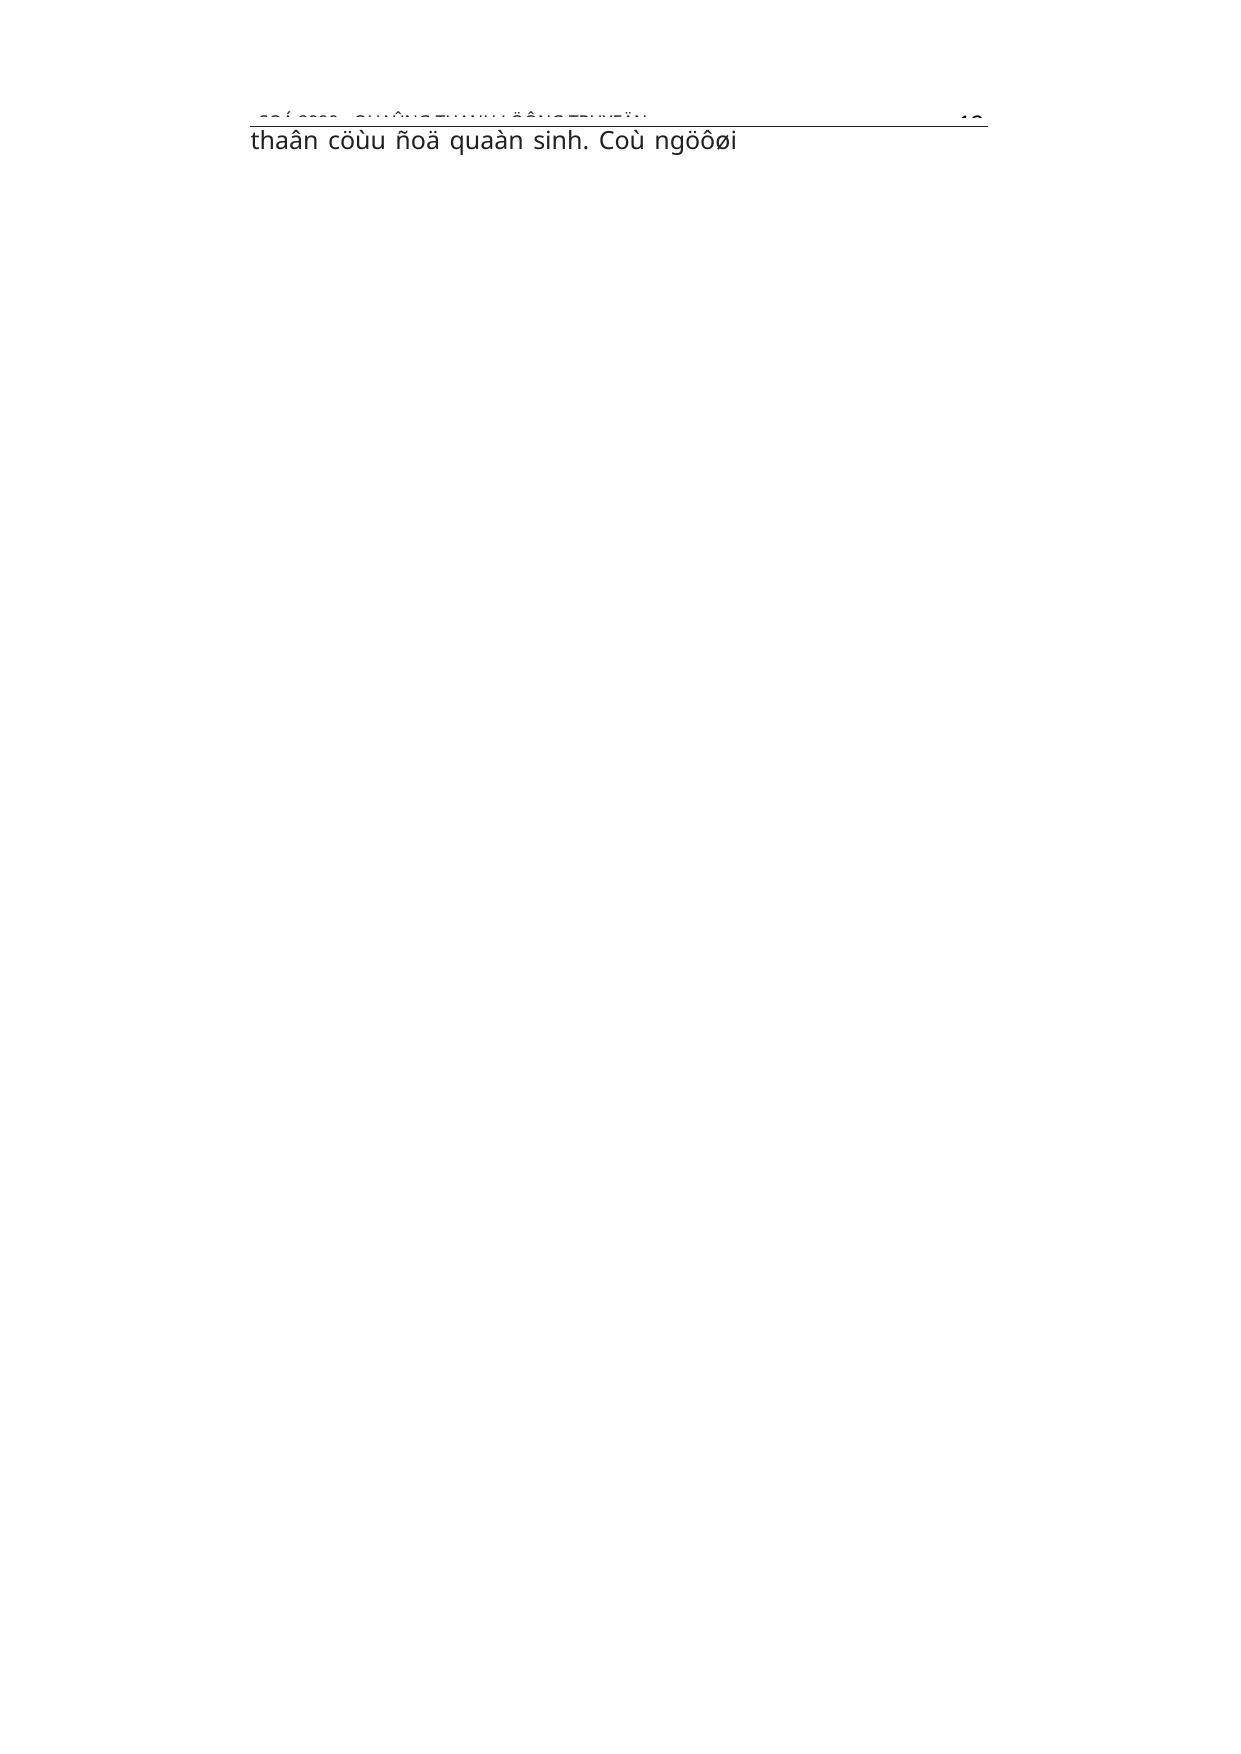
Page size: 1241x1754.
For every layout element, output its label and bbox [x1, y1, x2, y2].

text [250, 125, 990, 156]
